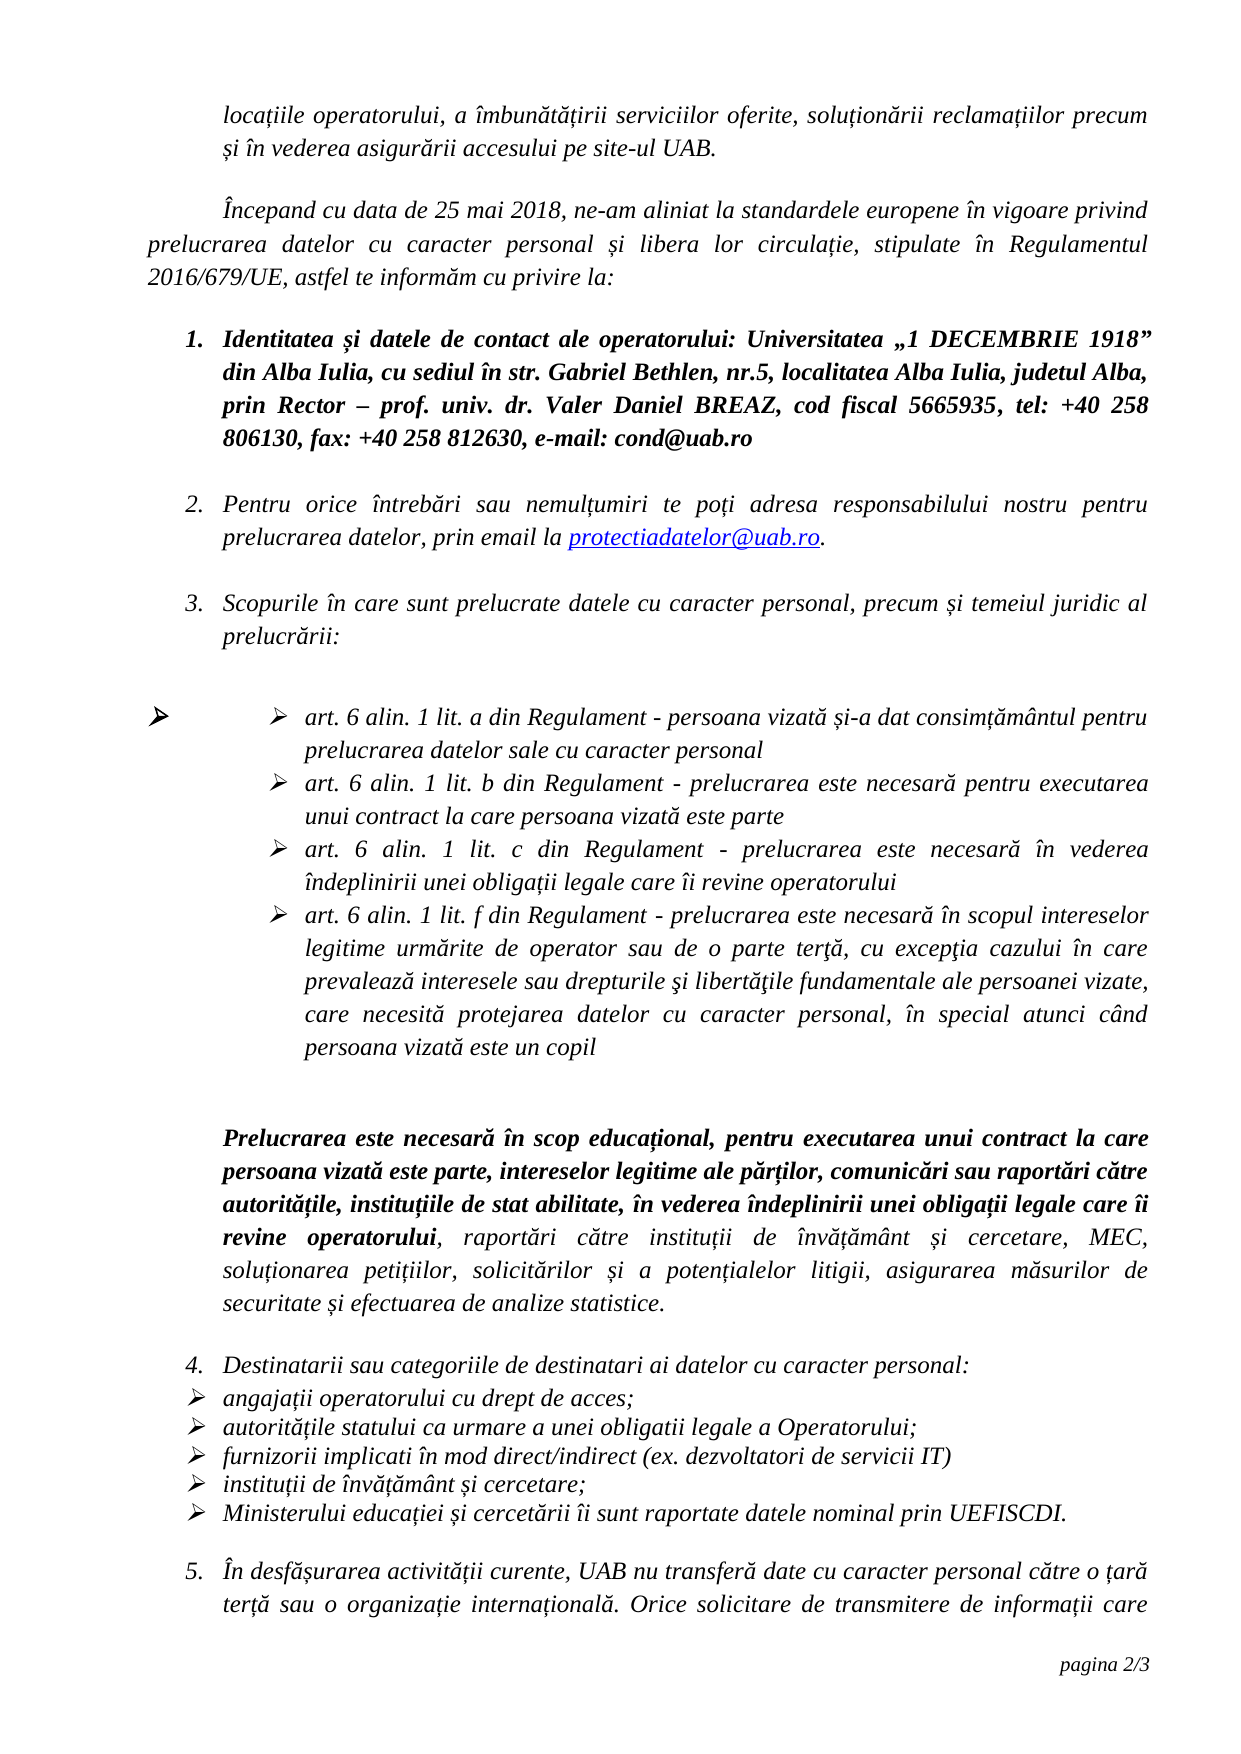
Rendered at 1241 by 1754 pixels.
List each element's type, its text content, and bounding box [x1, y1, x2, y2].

list Pentru orice întrebări sau nemulțumiri te poți adresa responsabilului nostru pentru prelucrarea datelor, prin email la protectiadatelor@uab.ro. [185, 489, 1152, 551]
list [185, 100, 1152, 162]
list autoritățile statului ca urmare a unei obligatii legale a Operatorului; [185, 1412, 1152, 1441]
text Începand cu data de 25 mai 2018, ne-am aliniat la standardele europene în vigoare privind prelucrarea datelor cu caracter personal și libera lor circulație, stipulate în Regulamentul 2016/679/UE, astfel te informăm cu privire la: [148, 196, 1152, 290]
list Destinatarii sau categoriile de destinatari ai datelor cu caracter personal: [185, 1350, 1152, 1379]
list Ministerului educației și cercetării îi sunt raportate datele nominal prin UEFISCDI. [185, 1498, 1152, 1527]
list angajații operatorului cu drept de acces; [185, 1383, 1152, 1412]
list Scopurile în care sunt prelucrate datele cu caracter personal, precum și temeiul juridic al prelucrării: [185, 588, 1152, 650]
list instituții de învățământ și cercetare; [185, 1469, 1152, 1498]
table_header art. 6 alin. 1 lit. a din Regulament - persoana vizată și-a dat consimțământul pentru prelucrarea datelor sale cu caracter personal art. 6 alin. 1 lit. b din Regulament - prelucrarea este necesară pentru executarea unui contract la care persoana vizată este parte art. 6 alin. 1 lit. c din Regulament - prelucrarea este necesară în vederea îndeplinirii unei obligații legale care îi revine operatorului art. 6 alin. 1 lit. f din Regulament - prelucrarea este necesară în scopul intereselor legitime urmărite de operator sau de o parte terţă, cu excepţia cazului în care prevalează interesele sau drepturile şi libertăţile fundamentale ale persoanei vizate, care necesită protejarea datelor cu caracter personal, în special atunci când persoana vizată este un copil [148, 702, 1152, 1094]
list Identitatea și datele de contact ale operatorului: Universitatea „1 DECEMBRIE 1918” din Alba Iulia, cu sediul în str. Gabriel Bethlen, nr.5, localitatea Alba Iulia, judetul Alba, prin Rector – prof. univ. dr. Valer Daniel BREAZ, cod fiscal 5665935, tel: +40 258 806130, fax: +40 258 812630, e-mail: cond@uab.ro [185, 324, 1152, 452]
list furnizorii implicati în mod direct/indirect (ex. dezvoltatori de servicii IT) [185, 1441, 1152, 1469]
text Prelucrarea este necesară în scop educațional, pentru executarea unui contract la care persoana vizată este parte, intereselor legitime ale părților, comunicări sau raportări către autoritățile, instituțiile de stat abilitate, în vederea îndeplinirii unei obligații legale care îi revine operatorului, raportări către instituții de învățământ și cercetare, MEC, soluționarea petițiilor, solicitărilor și a potențialelor litigii, asigurarea măsurilor de securitate și efectuarea de analize statistice. [223, 1123, 1152, 1317]
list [185, 1556, 1152, 1618]
